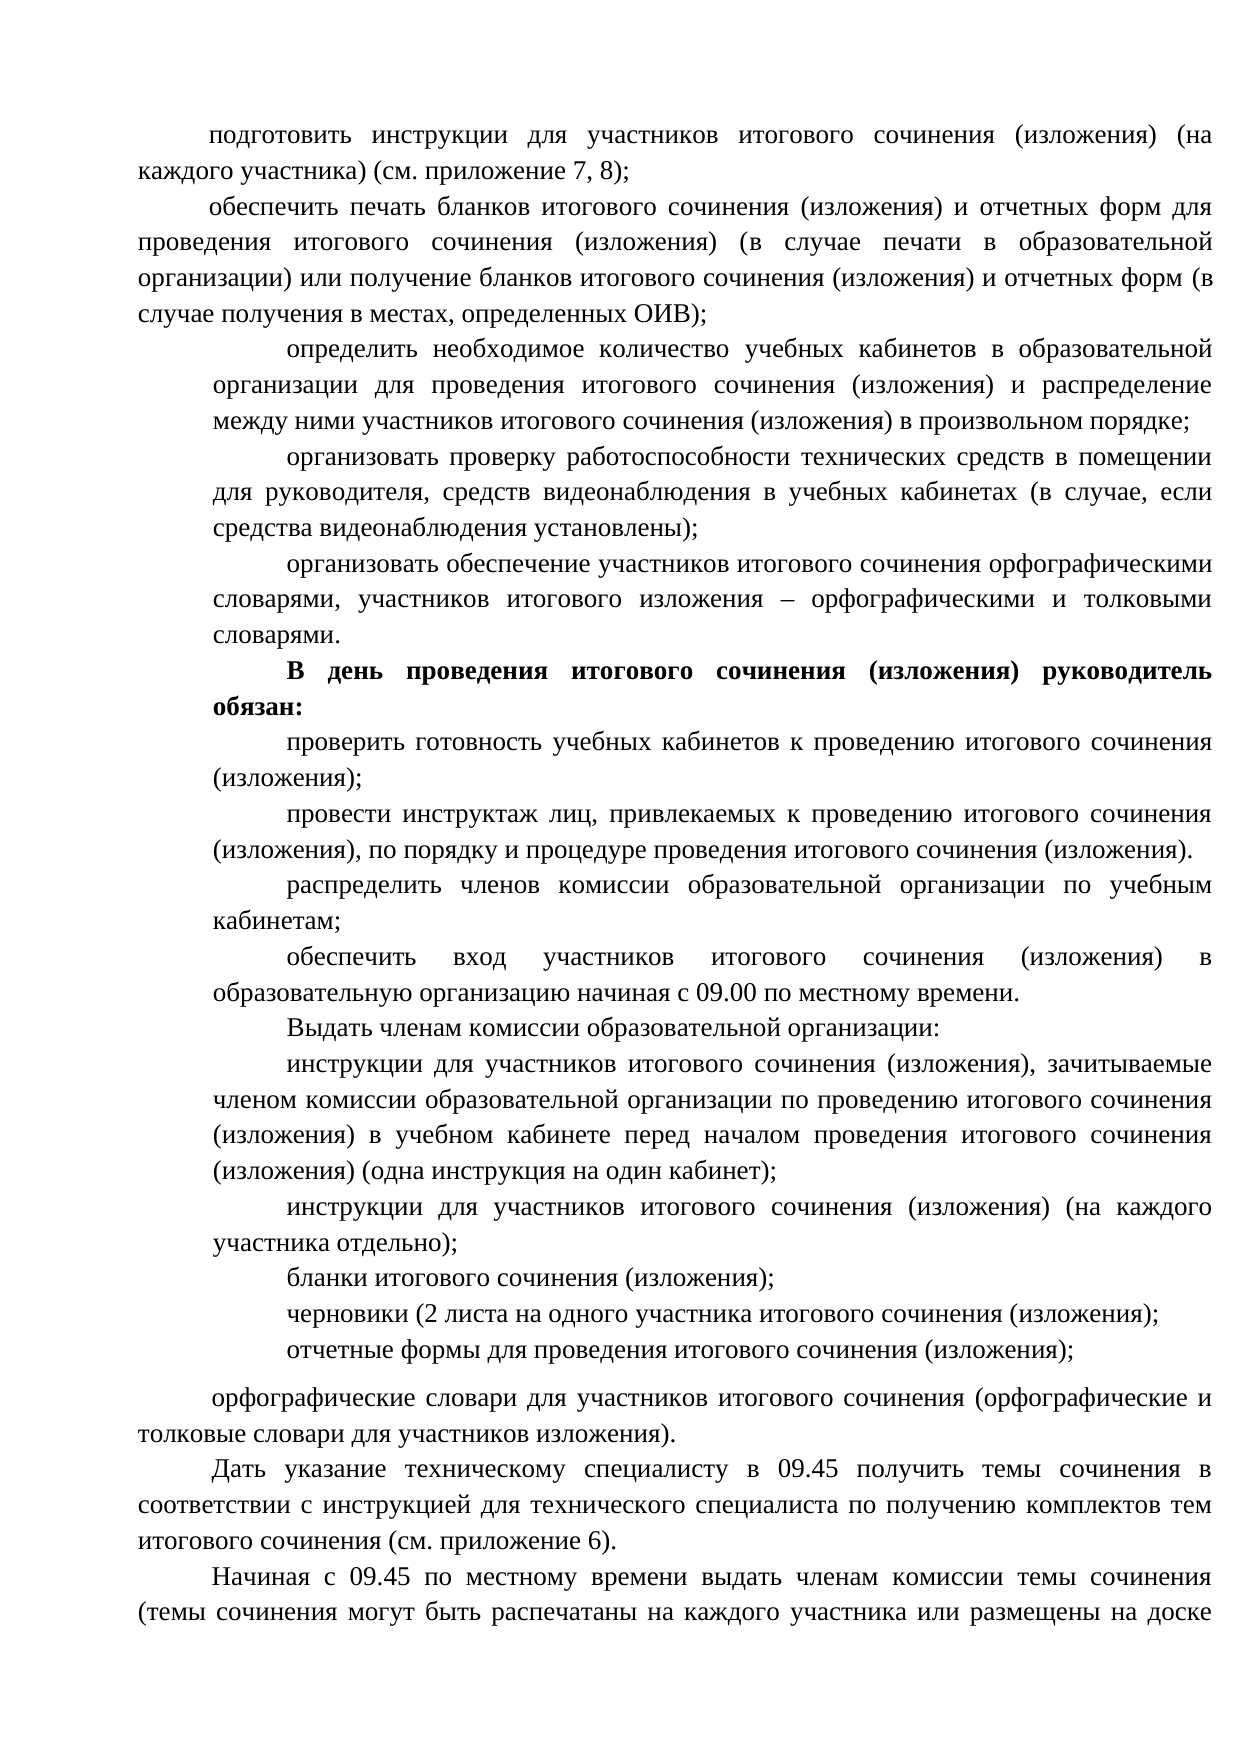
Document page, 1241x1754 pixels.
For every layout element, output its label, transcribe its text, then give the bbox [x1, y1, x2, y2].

list В день проведения итогового сочинения (изложения) руководитель обязан: [213, 654, 1213, 721]
list отчетные формы для проведения итогового сочинения (изложения); [213, 1333, 1213, 1364]
list Выдать членам комиссии образовательной организации: [213, 1011, 1213, 1042]
list обеспечить вход участников итогового сочинения (изложения) в образовательную организацию начиная с 09.00 по местному времени. [213, 940, 1213, 1007]
list бланки итогового сочинения (изложения); [213, 1261, 1213, 1293]
list провести инструктаж лиц, привлекаемых к проведению итогового сочинения (изложения), по порядку и процедуре проведения итогового сочинения (изложения). [213, 797, 1213, 864]
text Дать указание техническому специалисту в 09.45 получить темы сочинения в соответствии с инструкцией для технического специалиста по получению комплектов тем итогового сочинения (см. приложение 6). [138, 1453, 1213, 1555]
list инструкции для участников итогового сочинения (изложения), зачитываемые членом комиссии образовательной организации по проведению итогового сочинения (изложения) в учебном кабинете перед началом проведения итогового сочинения (изложения) (одна инструкция на один кабинет); [213, 1047, 1213, 1185]
list определить необходимое количество учебных кабинетов в образовательной организации для проведения итогового сочинения (изложения) и распределение между ними участников итогового сочинения (изложения) в произвольном порядке; [213, 332, 1213, 435]
list организовать обеспечение участников итогового сочинения орфографическими словарями, участников итогового изложения – орфографическими и толковыми словарями. [213, 547, 1213, 649]
text орфографические словари для участников итогового сочинения (орфографические и толковые словари для участников изложения). [138, 1381, 1213, 1448]
list организовать проверку работоспособности технических средств в помещении для руководителя, средств видеонаблюдения в учебных кабинетах (в случае, если средства видеонаблюдения установлены); [213, 440, 1213, 542]
list черновики (2 листа на одного участника итогового сочинения (изложения); [213, 1297, 1213, 1328]
list проверить готовность учебных кабинетов к проведению итогового сочинения (изложения); [213, 726, 1213, 792]
list инструкции для участников итогового сочинения (изложения) (на каждого участника отдельно); [213, 1190, 1213, 1257]
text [138, 1560, 1213, 1627]
list распределить членов комиссии образовательной организации по учебным кабинетам; [213, 868, 1213, 935]
list подготовить инструкции для участников итогового сочинения (изложения) (на каждого участника) (см. приложение 7, 8); [138, 118, 1213, 185]
list обеспечить печать бланков итогового сочинения (изложения) и отчетных форм для проведения итогового сочинения (изложения) (в случае печати в образовательной организации) или получение бланков итогового сочинения (изложения) и отчетных форм (в случае получения в местах, определенных ОИВ); [138, 189, 1213, 328]
